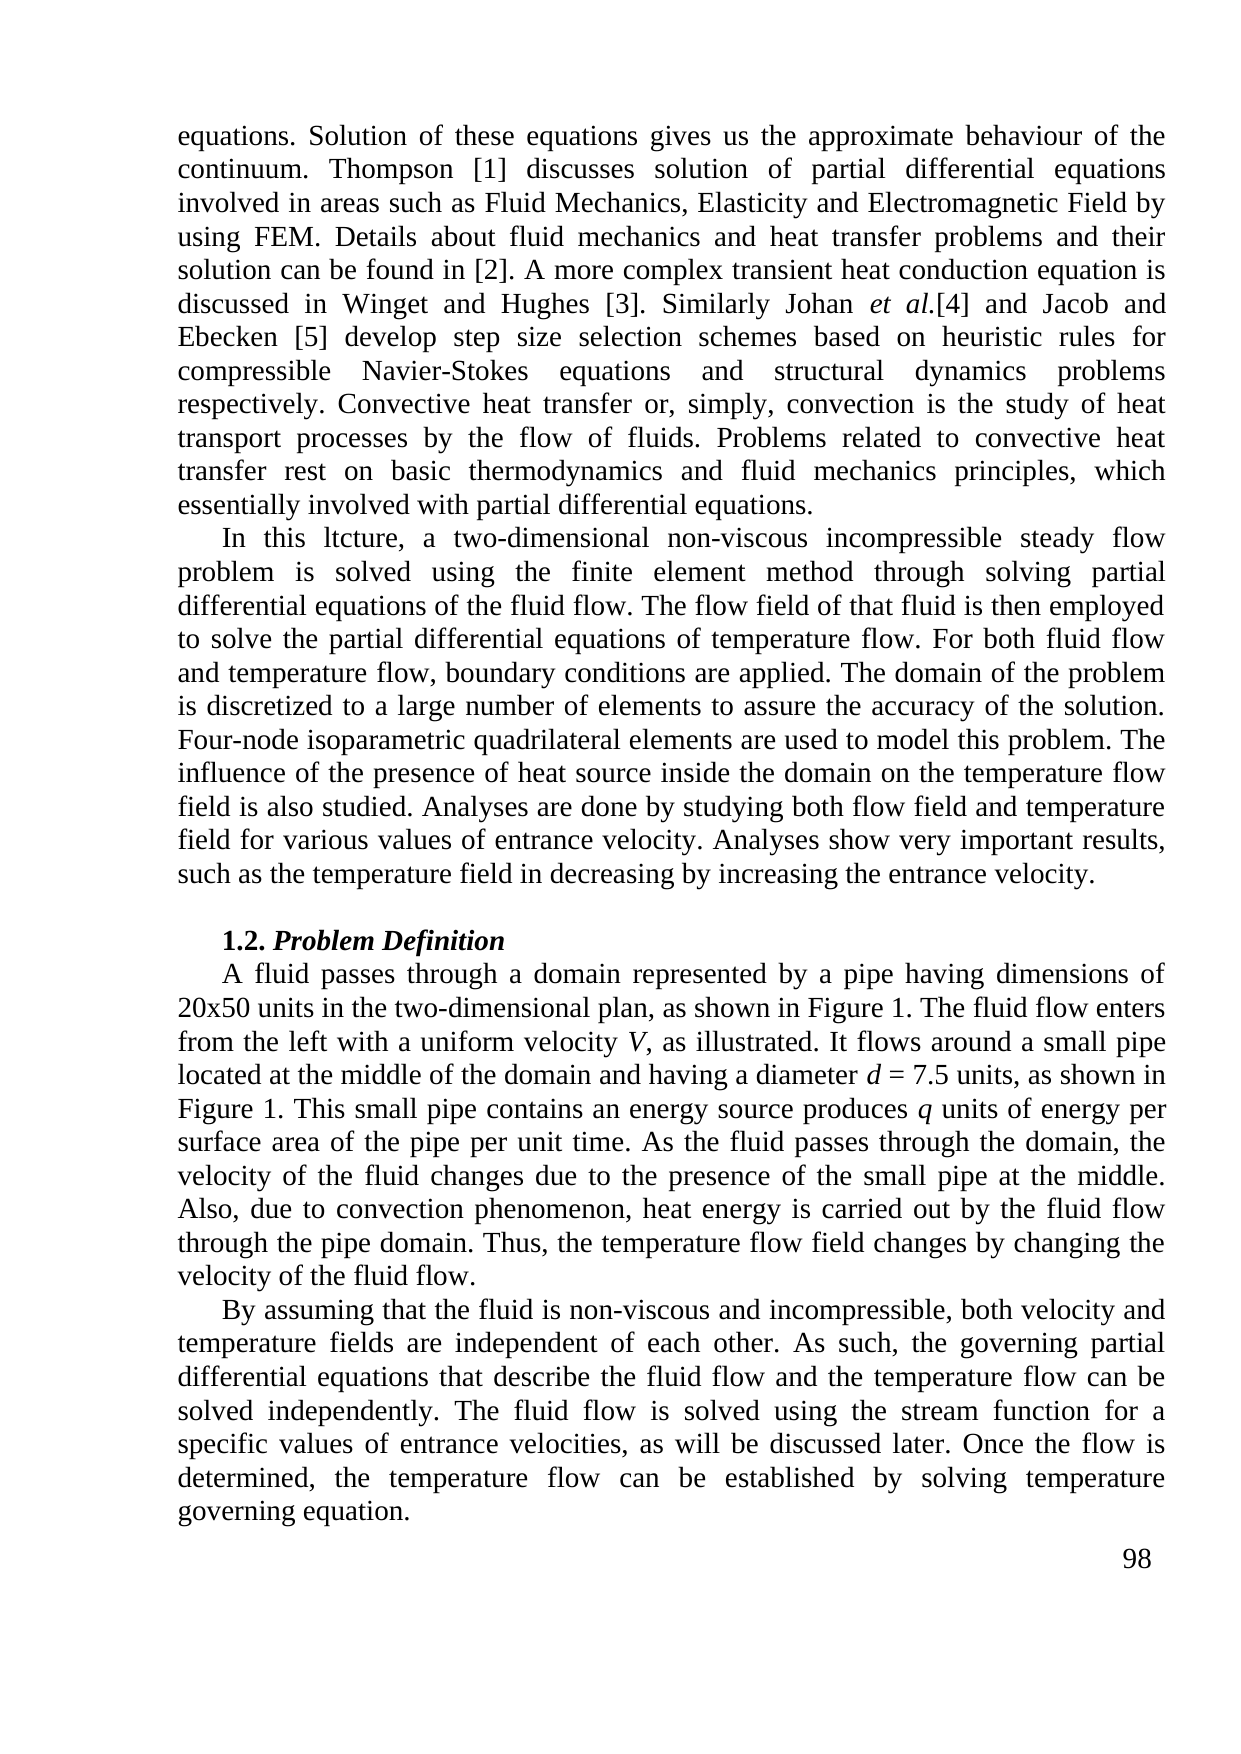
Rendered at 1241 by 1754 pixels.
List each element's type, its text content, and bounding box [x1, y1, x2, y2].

text By assuming that the fluid is non-viscous and incompressible, both velocity and temperature fields are independent of each other. As such, the governing partial differential equations that describe the fluid flow and the temperature flow can be solved independently. The fluid flow is solved using the stream function for a specific values of entrance velocities, as will be discussed later. Once the flow is determined, the temperature flow can be established by solving temperature governing equation. [177, 1292, 1167, 1527]
text A fluid passes through a domain represented by a pipe having dimensions of 20x50 units in the two-dimensional plan, as shown in Figure 1. The fluid flow enters from the left with a uniform velocity V, as illustrated. It flows around a small pipe located at the middle of the domain and having a diameter d = 7.5 units, as shown in Figure 1. This small pipe contains an energy source produces q units of energy per surface area of the pipe per unit time. As the fluid passes through the domain, the velocity of the fluid changes due to the presence of the small pipe at the middle. Also, due to convection phenomenon, heat energy is carried out by the fluid flow through the pipe domain. Thus, the temperature flow field changes by changing the velocity of the fluid flow. [177, 957, 1167, 1292]
text 1.2. Problem Definition [177, 923, 1167, 957]
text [177, 118, 1167, 521]
text In this ltcture, a two-dimensional non-viscous incompressible steady flow problem is solved using the finite element method through solving partial differential equations of the fluid flow. The flow field of that fluid is then employed to solve the partial differential equations of temperature flow. For both fluid flow and temperature flow, boundary conditions are applied. The domain of the problem is discretized to a large number of elements to assure the accuracy of the solution. Four-node isoparametric quadrilateral elements are used to model this problem. The influence of the presence of heat source inside the domain on the temperature flow field is also studied. Analyses are done by studying both flow field and temperature field for various values of entrance velocity. Analyses show very important results, such as the temperature field in decreasing by increasing the entrance velocity. [177, 521, 1167, 889]
